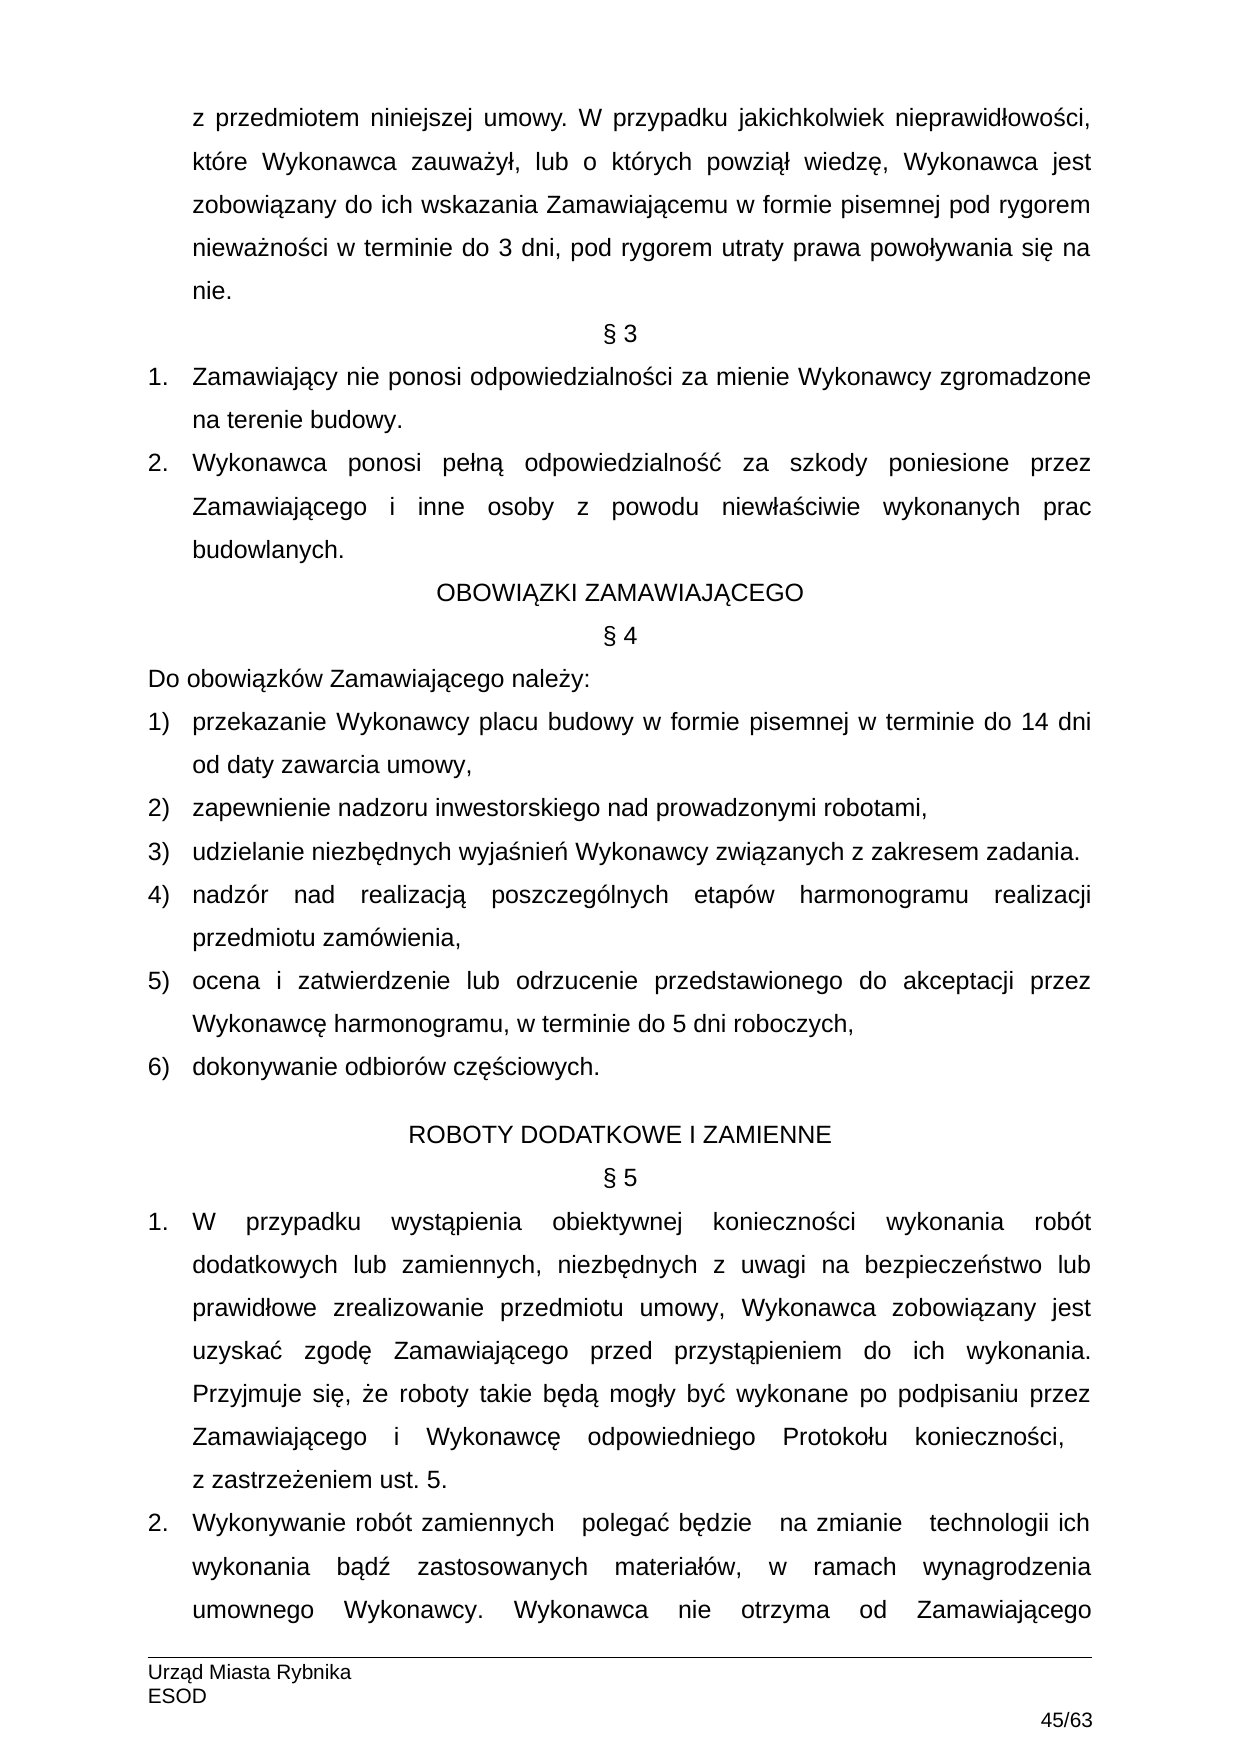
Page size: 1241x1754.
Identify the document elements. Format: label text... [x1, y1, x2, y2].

list Wykonawca ponosi pełną odpowiedzialność za szkody poniesione przez Zamawiającego i inne osoby z powodu niewłaściwie wykonanych prac budowlanych. [148, 448, 1092, 563]
list W przypadku wystąpienia obiektywnej konieczności wykonania robót dodatkowych lub zamiennych, niezbędnych z uwagi na bezpieczeństwo lub prawidłowe zrealizowanie przedmiotu umowy, Wykonawca zobowiązany jest uzyskać zgodę Zamawiającego przed przystąpieniem do ich wykonania. Przyjmuje się, że roboty takie będą mogły być wykonane po podpisaniu przez Zamawiającego i Wykonawcę odpowiedniego Protokołu konieczności, z zastrzeżeniem ust. 5. [148, 1206, 1092, 1494]
list ocena i zatwierdzenie lub odrzucenie przedstawionego do akceptacji przez Wykonawcę harmonogramu, w terminie do 5 dni roboczych, [148, 966, 1092, 1038]
text § 5 [148, 1163, 1092, 1192]
list przekazanie Wykonawcy placu budowy w formie pisemnej w terminie do 14 dni od daty zawarcia umowy, [148, 707, 1092, 779]
list nadzór nad realizacją poszczególnych etapów harmonogramu realizacji przedmiotu zamówienia, [148, 879, 1092, 951]
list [148, 1508, 1092, 1623]
list dokonywanie odbiorów częściowych. [148, 1052, 1092, 1081]
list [148, 103, 1092, 304]
list udzielanie niezbędnych wyjaśnień Wykonawcy związanych z zakresem zadania. [148, 836, 1092, 865]
list Zamawiający nie ponosi odpowiedzialności za mienie Wykonawcy zgromadzone na terenie budowy. [148, 362, 1092, 434]
text OBOWIĄZKI ZAMAWIAJĄCEGO [148, 578, 1092, 606]
text § 3 [148, 319, 1092, 348]
text § 4 [148, 621, 1092, 649]
text ROBOTY DODATKOWE I ZAMIENNE [148, 1120, 1092, 1149]
text Do obowiązków Zamawiającego należy: [148, 664, 1092, 693]
list zapewnienie nadzoru inwestorskiego nad prowadzonymi robotami, [148, 793, 1092, 822]
